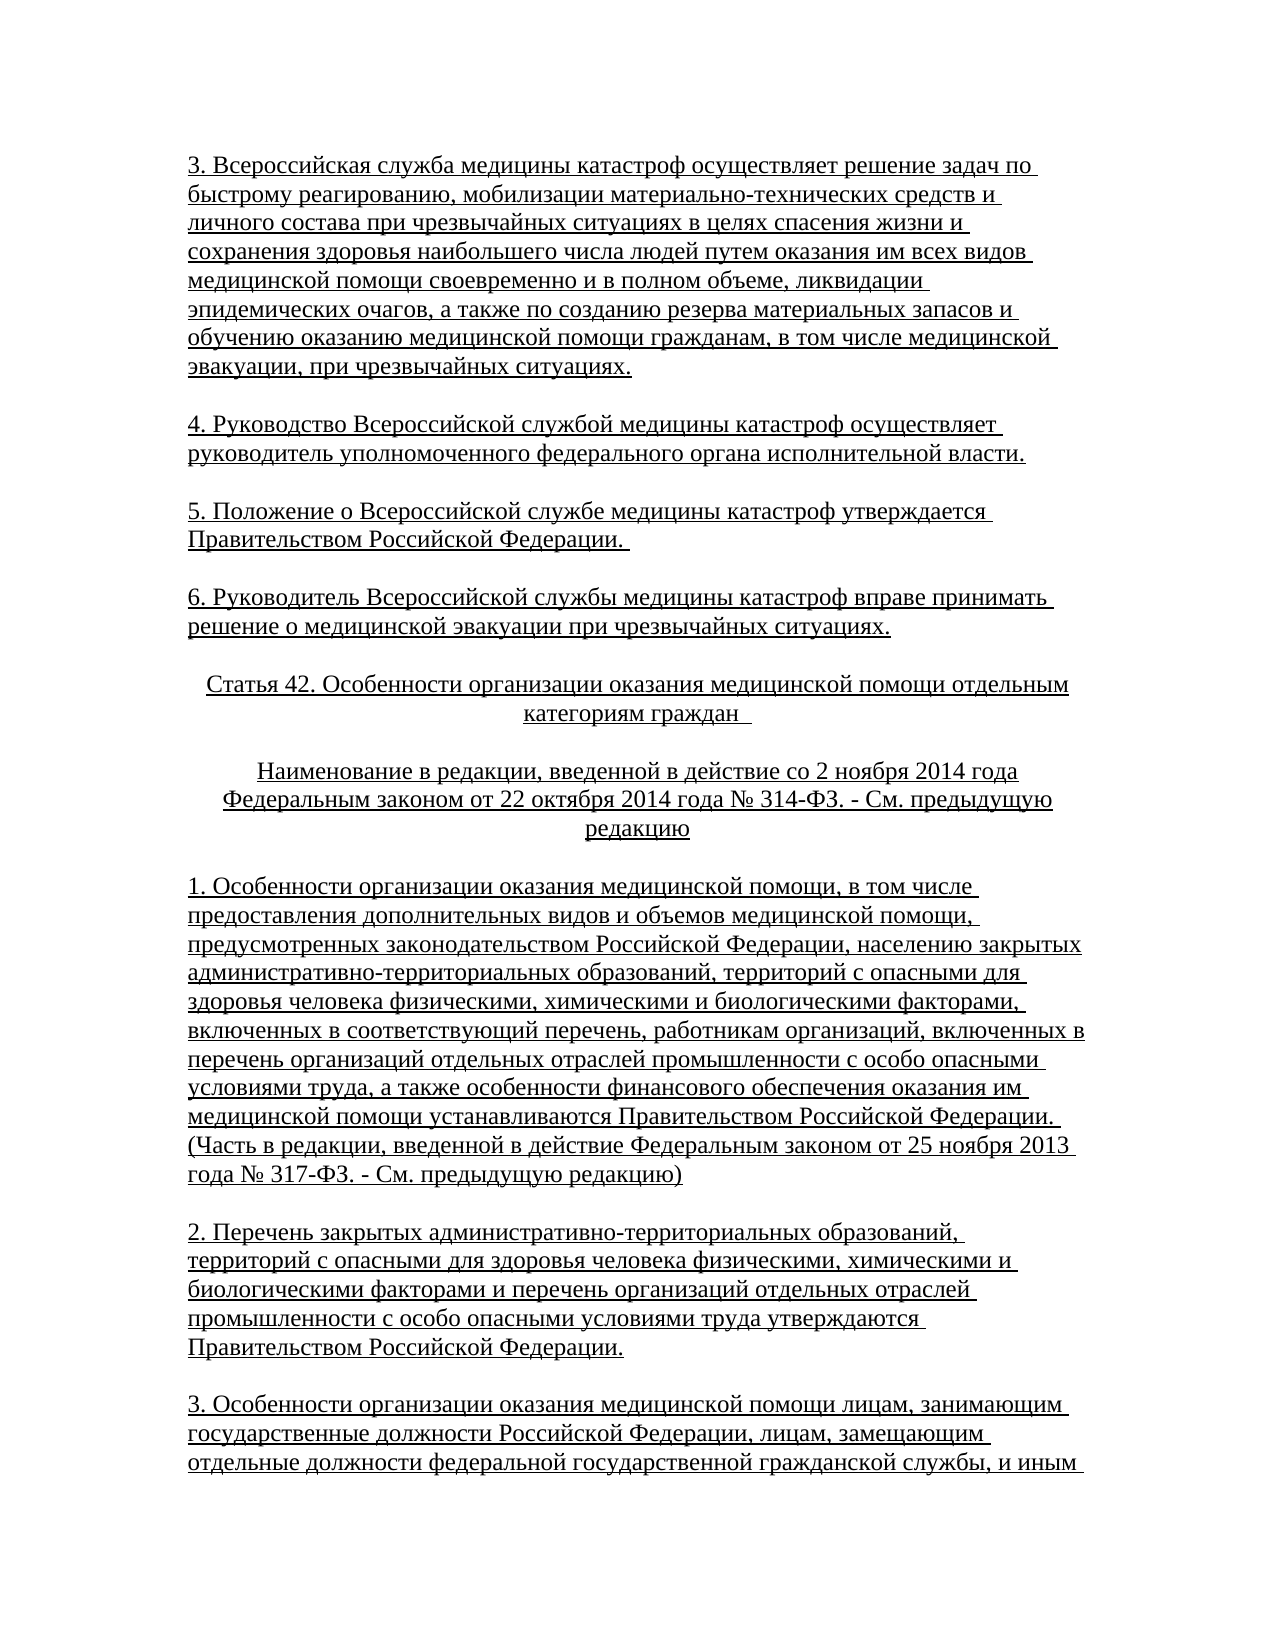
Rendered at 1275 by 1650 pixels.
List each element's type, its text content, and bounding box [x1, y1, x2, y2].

text 4. Руководство Всероссийской службой медицины катастроф осуществляет руководитель уполномоченного федерального органа исполнительной власти. [187, 409, 1087, 467]
text Наименование в редакции, введенной в действие со 2 ноября 2014 года Федеральным законом от 22 октября 2014 года № 314-ФЗ. - См. предыдущую редакцию [187, 756, 1087, 842]
text 5. Положение о Всероссийской службе медицины катастроф утверждается Правительством Российской Федерации. [187, 496, 1087, 553]
text 1. Особенности организации оказания медицинской помощи, в том числе предоставления дополнительных видов и объемов медицинской помощи, предусмотренных законодательством Российской Федерации, населению закрытых административно-территориальных образований, территорий с опасными для здоровья человека физическими, химическими и биологическими факторами, включенных в соответствующий перечень, работникам организаций, включенных в перечень организаций отдельных отраслей промышленности с особо опасными условиями труда, а также особенности финансового обеспечения оказания им медицинской помощи устанавливаются Правительством Российской Федерации. (Часть в редакции, введенной в действие Федеральным законом от 25 ноября 2013 года № 317-ФЗ. - См. предыдущую редакцию) [187, 871, 1087, 1187]
text Статья 42. Особенности организации оказания медицинской помощи отдельным категориям граждан [187, 669, 1087, 727]
text 2. Перечень закрытых административно-территориальных образований, территорий с опасными для здоровья человека физическими, химическими и биологическими факторами и перечень организаций отдельных отраслей промышленности с особо опасными условиями труда утверждаются Правительством Российской Федерации. [187, 1217, 1087, 1360]
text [187, 1389, 1087, 1476]
text 6. Руководитель Всероссийской службы медицины катастроф вправе принимать решение о медицинской эвакуации при чрезвычайных ситуациях. [187, 582, 1087, 640]
text 3. Всероссийская служба медицины катастроф осуществляет решение задач по быстрому реагированию, мобилизации материально-технических средств и личного состава при чрезвычайных ситуациях в целях спасения жизни и сохранения здоровья наибольшего числа людей путем оказания им всех видов медицинской помощи своевременно и в полном объеме, ликвидации эпидемических очагов, а также по созданию резерва материальных запасов и обучению оказанию медицинской помощи гражданам, в том числе медицинской эвакуации, при чрезвычайных ситуациях. [187, 150, 1087, 380]
